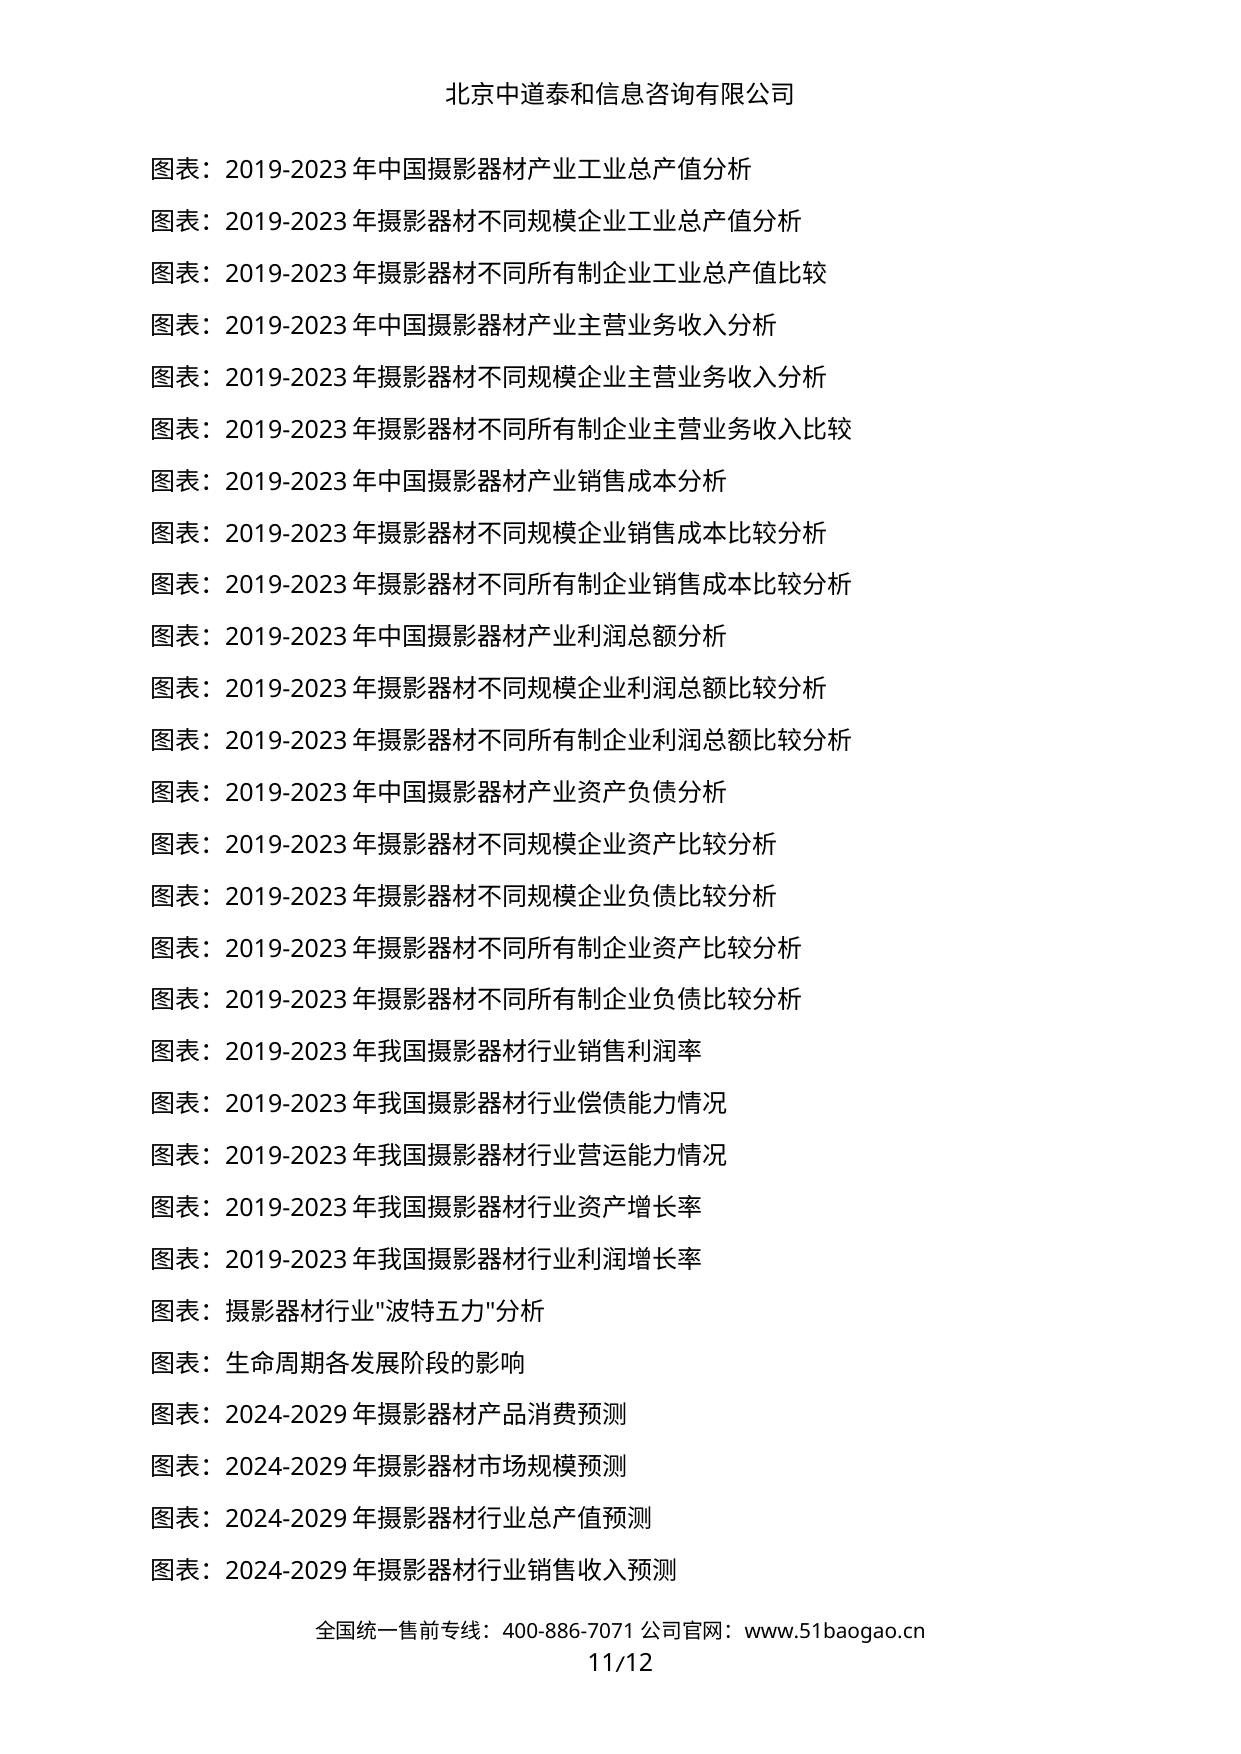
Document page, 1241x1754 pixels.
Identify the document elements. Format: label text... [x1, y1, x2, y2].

text 图表：2019-2023年我国摄影器材行业偿债能力情况 [150, 1084, 1090, 1120]
text 图表：2019-2023年摄影器材不同所有制企业工业总产值比较 [150, 254, 1090, 290]
text 图表：2019-2023年我国摄影器材行业销售利润率 [150, 1032, 1090, 1068]
text 图表：2019-2023年摄影器材不同所有制企业销售成本比较分析 [150, 565, 1090, 601]
text 图表：2019-2023年摄影器材不同规模企业工业总产值分析 [150, 202, 1090, 238]
text 图表：2019-2023年摄影器材不同规模企业利润总额比较分析 [150, 669, 1090, 705]
text 图表：2019-2023年我国摄影器材行业利润增长率 [150, 1239, 1090, 1276]
text 图表：2019-2023年摄影器材不同所有制企业利润总额比较分析 [150, 721, 1090, 757]
text 图表：2019-2023年摄影器材不同规模企业负债比较分析 [150, 876, 1090, 912]
text 图表：生命周期各发展阶段的影响 [150, 1343, 1090, 1379]
text 图表：2019-2023年摄影器材不同所有制企业主营业务收入比较 [150, 409, 1090, 446]
text 图表：2019-2023年中国摄影器材产业资产负债分析 [150, 772, 1090, 809]
text 图表：2019-2023年摄影器材不同所有制企业资产比较分析 [150, 928, 1090, 964]
text 图表：2019-2023年我国摄影器材行业资产增长率 [150, 1187, 1090, 1224]
text 图表：2019-2023年我国摄影器材行业营运能力情况 [150, 1136, 1090, 1172]
text 图表：2019-2023年中国摄影器材产业工业总产值分析 [150, 150, 1090, 186]
text 图表：2019-2023年摄影器材不同所有制企业负债比较分析 [150, 980, 1090, 1016]
text 图表：2019-2023年中国摄影器材产业主营业务收入分析 [150, 306, 1090, 342]
text 图表：2019-2023年摄影器材不同规模企业销售成本比较分析 [150, 513, 1090, 549]
text 图表：2024-2029年摄影器材市场规模预测 [150, 1447, 1090, 1483]
text 图表：2019-2023年中国摄影器材产业利润总额分析 [150, 617, 1090, 653]
text 图表：2024-2029年摄影器材行业销售收入预测 [150, 1551, 1090, 1587]
text 图表：2019-2023年摄影器材不同规模企业资产比较分析 [150, 824, 1090, 861]
text 图表：摄影器材行业"波特五力"分析 [150, 1291, 1090, 1327]
text 图表：2024-2029年摄影器材产品消费预测 [150, 1395, 1090, 1431]
text 图表：2019-2023年中国摄影器材产业销售成本分析 [150, 461, 1090, 497]
text 图表：2019-2023年摄影器材不同规模企业主营业务收入分析 [150, 357, 1090, 394]
text 图表：2024-2029年摄影器材行业总产值预测 [150, 1499, 1090, 1535]
